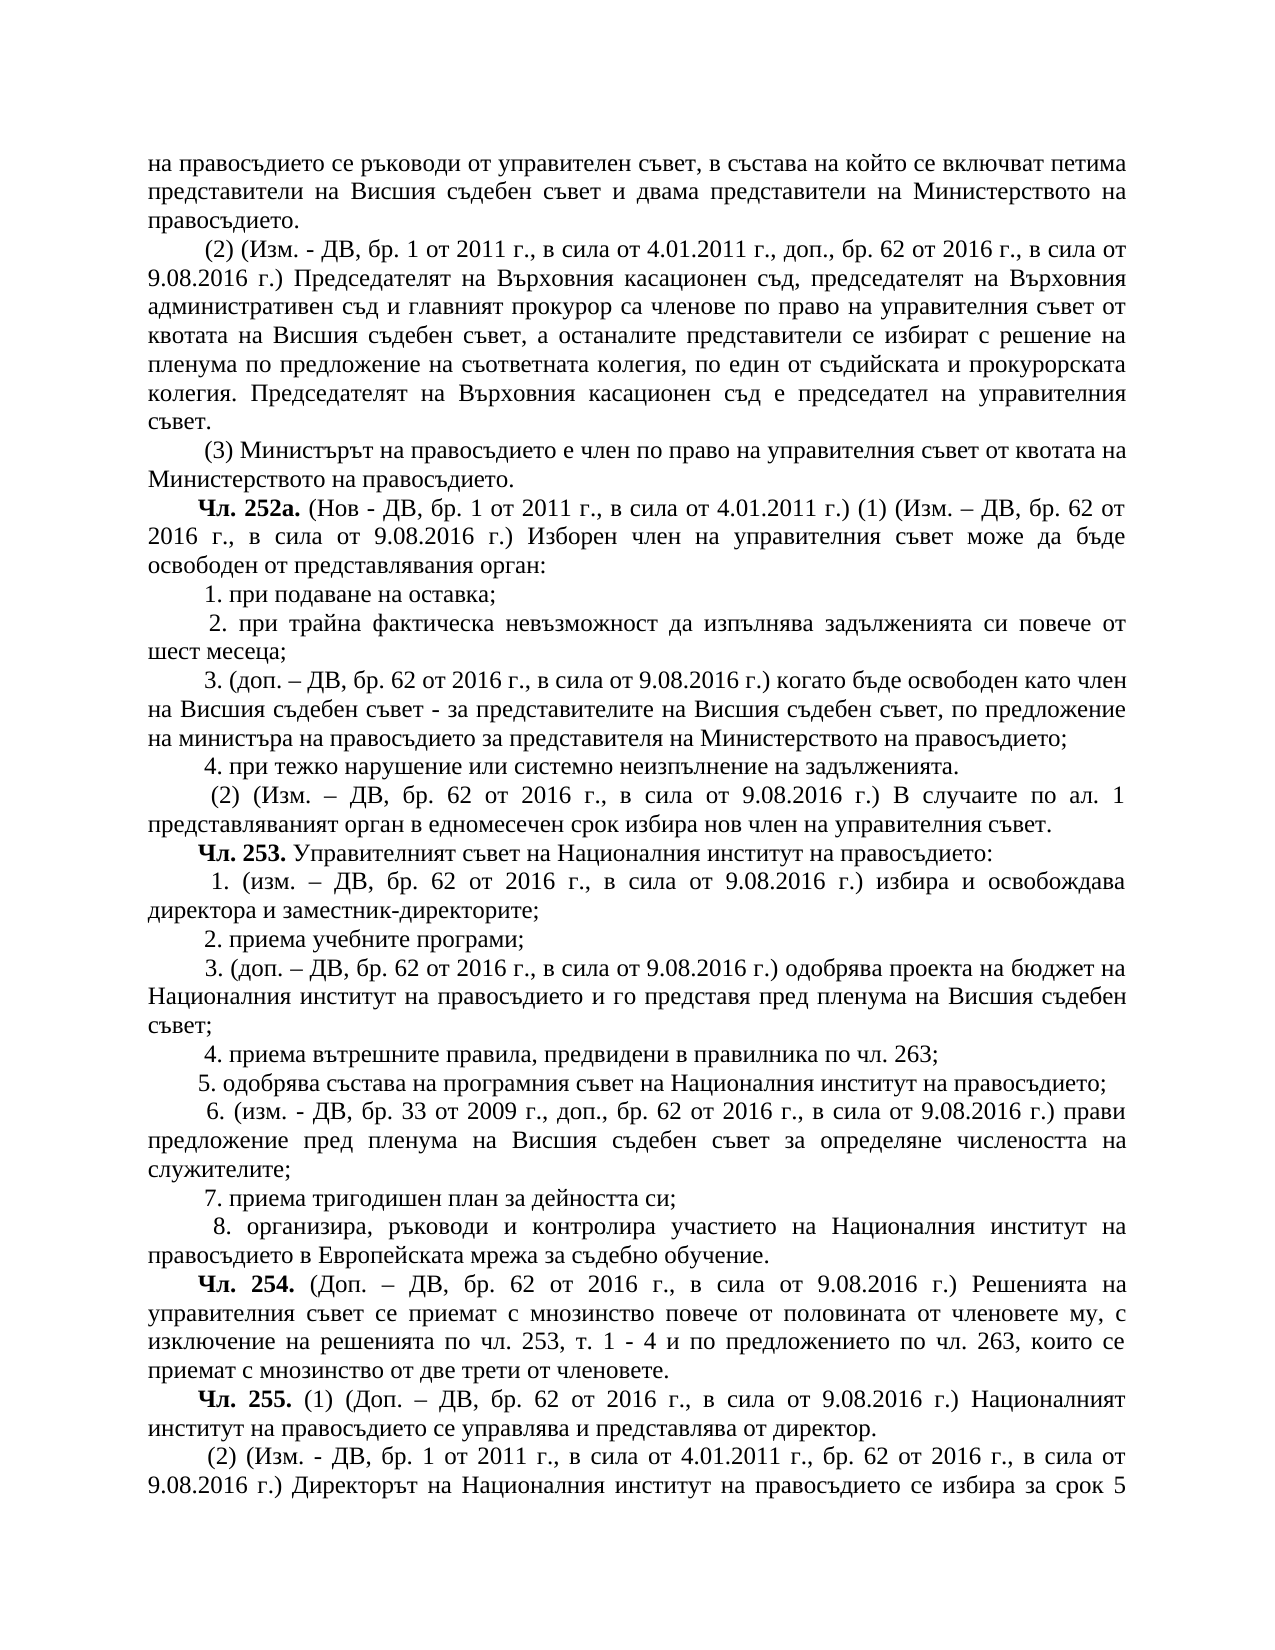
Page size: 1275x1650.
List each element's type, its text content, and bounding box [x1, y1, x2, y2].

text (3) Министърът на правосъдието е член по право на управителния съвет от квотата на Министерството на правосъдието. [148, 435, 1127, 493]
text 1. (изм. – ДВ, бр. 62 от 2016 г., в сила от 9.08.2016 г.) избира и освобождава директора и заместник-директорите; [148, 866, 1127, 924]
text 7. приема тригодишен план за дейността си; [148, 1183, 1127, 1211]
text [148, 148, 1127, 234]
text 8. организира, ръководи и контролира участието на Националния институт на правосъдието в Европейската мрежа за съдебно обучение. [148, 1211, 1127, 1269]
text 1. при подаване на оставка; [148, 579, 1127, 608]
text 2. при трайна фактическа невъзможност да изпълнява задълженията си повече от шест месеца; [148, 608, 1127, 665]
text 6. (изм. - ДВ, бр. 33 от 2009 г., доп., бр. 62 от 2016 г., в сила от 9.08.2016 г.) прави предложение пред пленума на Висшия съдебен съвет за определяне числеността на служителите; [148, 1096, 1127, 1183]
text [148, 1441, 1127, 1499]
text Чл. 252а. (Нов - ДВ, бр. 1 от 2011 г., в сила от 4.01.2011 г.) (1) (Изм. – ДВ, бр. 62 от 2016 г., в сила от 9.08.2016 г.) Изборен член на управителния съвет може да бъде освободен от представлявания орган: [148, 493, 1127, 579]
text 4. при тежко нарушение или системно неизпълнение на задълженията. [148, 751, 1127, 780]
text 4. приема вътрешните правила, предвидени в правилника по чл. 263; [148, 1039, 1127, 1068]
text Чл. 255. (1) (Доп. – ДВ, бр. 62 от 2016 г., в сила от 9.08.2016 г.) Националният институт на правосъдието се управлява и представлява от директор. [148, 1384, 1127, 1441]
text 3. (доп. – ДВ, бр. 62 от 2016 г., в сила от 9.08.2016 г.) когато бъде освободен като член на Висшия съдебен съвет - за представителите на Висшия съдебен съвет, по предложение на министъра на правосъдието за представителя на Министерството на правосъдието; [148, 665, 1127, 751]
text 5. одобрява състава на програмния съвет на Националния институт на правосъдието; [148, 1068, 1127, 1096]
text (2) (Изм. – ДВ, бр. 62 от 2016 г., в сила от 9.08.2016 г.) В случаите по ал. 1 представляваният орган в едномесечен срок избира нов член на управителния съвет. [148, 780, 1127, 838]
text Чл. 254. (Доп. – ДВ, бр. 62 от 2016 г., в сила от 9.08.2016 г.) Решенията на управителния съвет се приемат с мнозинство повече от половината от членовете му, с изключение на решенията по чл. 253, т. 1 - 4 и по предложението по чл. 263, които се приемат с мнозинство от две трети от членовете. [148, 1269, 1127, 1384]
text Чл. 253. Управителният съвет на Националния институт на правосъдието: [148, 838, 1127, 866]
text 3. (доп. – ДВ, бр. 62 от 2016 г., в сила от 9.08.2016 г.) одобрява проекта на бюджет на Националния институт на правосъдието и го представя пред пленума на Висшия съдебен съвет; [148, 953, 1127, 1039]
text 2. приема учебните програми; [148, 924, 1127, 953]
text (2) (Изм. - ДВ, бр. 1 от 2011 г., в сила от 4.01.2011 г., доп., бр. 62 от 2016 г., в сила от 9.08.2016 г.) Председателят на Върховния касационен съд, председателят на Върховния административен съд и главният прокурор са членове по право на управителния съвет от квотата на Висшия съдебен съвет, а останалите представители се избират с решение на пленума по предложение на съответната колегия, по един от съдийската и прокурорската колегия. Председателят на Върховния касационен съд е председател на управителния съвет. [148, 234, 1127, 435]
